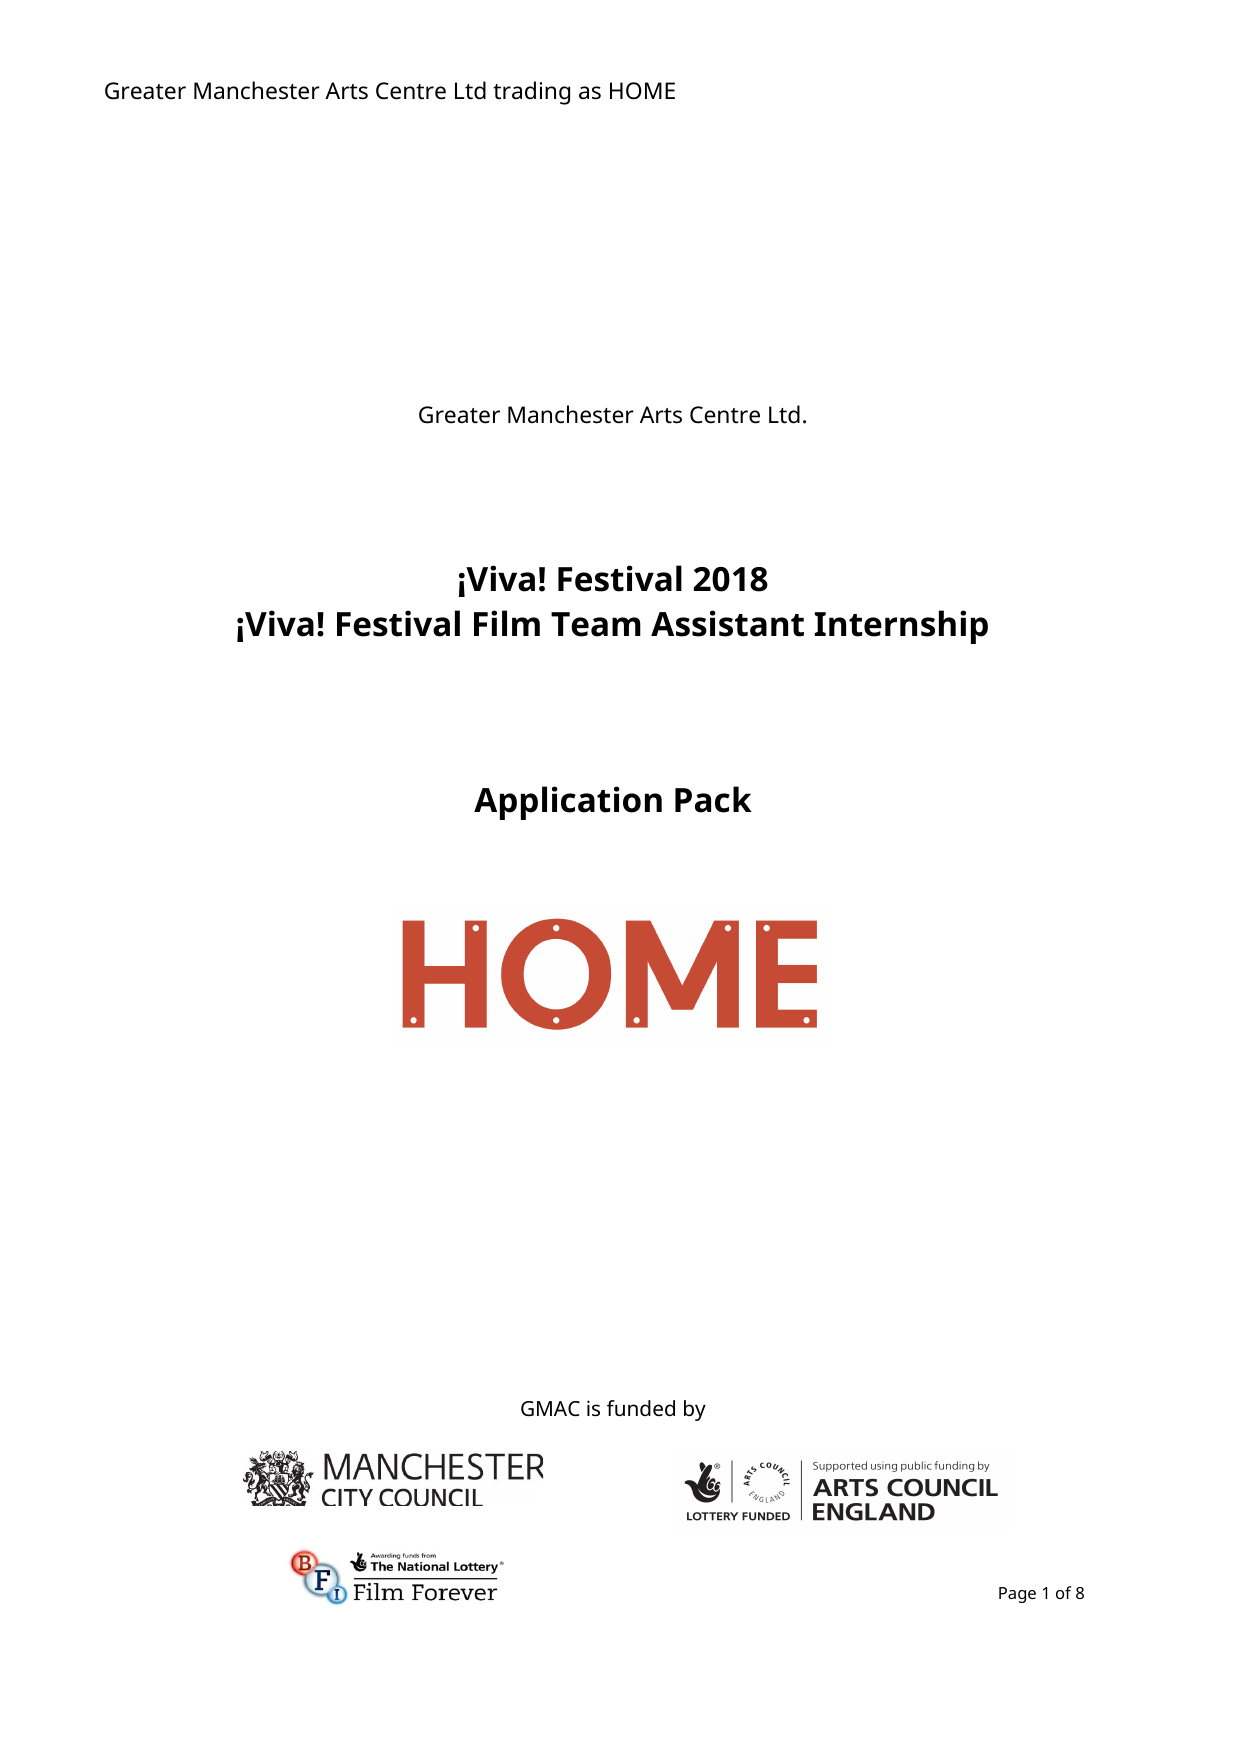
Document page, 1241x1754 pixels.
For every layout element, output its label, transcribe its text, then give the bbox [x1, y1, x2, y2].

picture [243, 1451, 543, 1506]
text ¡Viva! Festival 2018 [103, 556, 1122, 601]
text ¡Viva! Festival Film Team Assistant Internship [103, 601, 1122, 646]
picture [272, 1527, 519, 1640]
picture [673, 1451, 1011, 1531]
text Greater Manchester Arts Centre Ltd. [103, 399, 1122, 431]
text Application Pack [103, 777, 1122, 822]
picture [393, 907, 832, 1046]
text GMAC is funded by [103, 1394, 1122, 1423]
